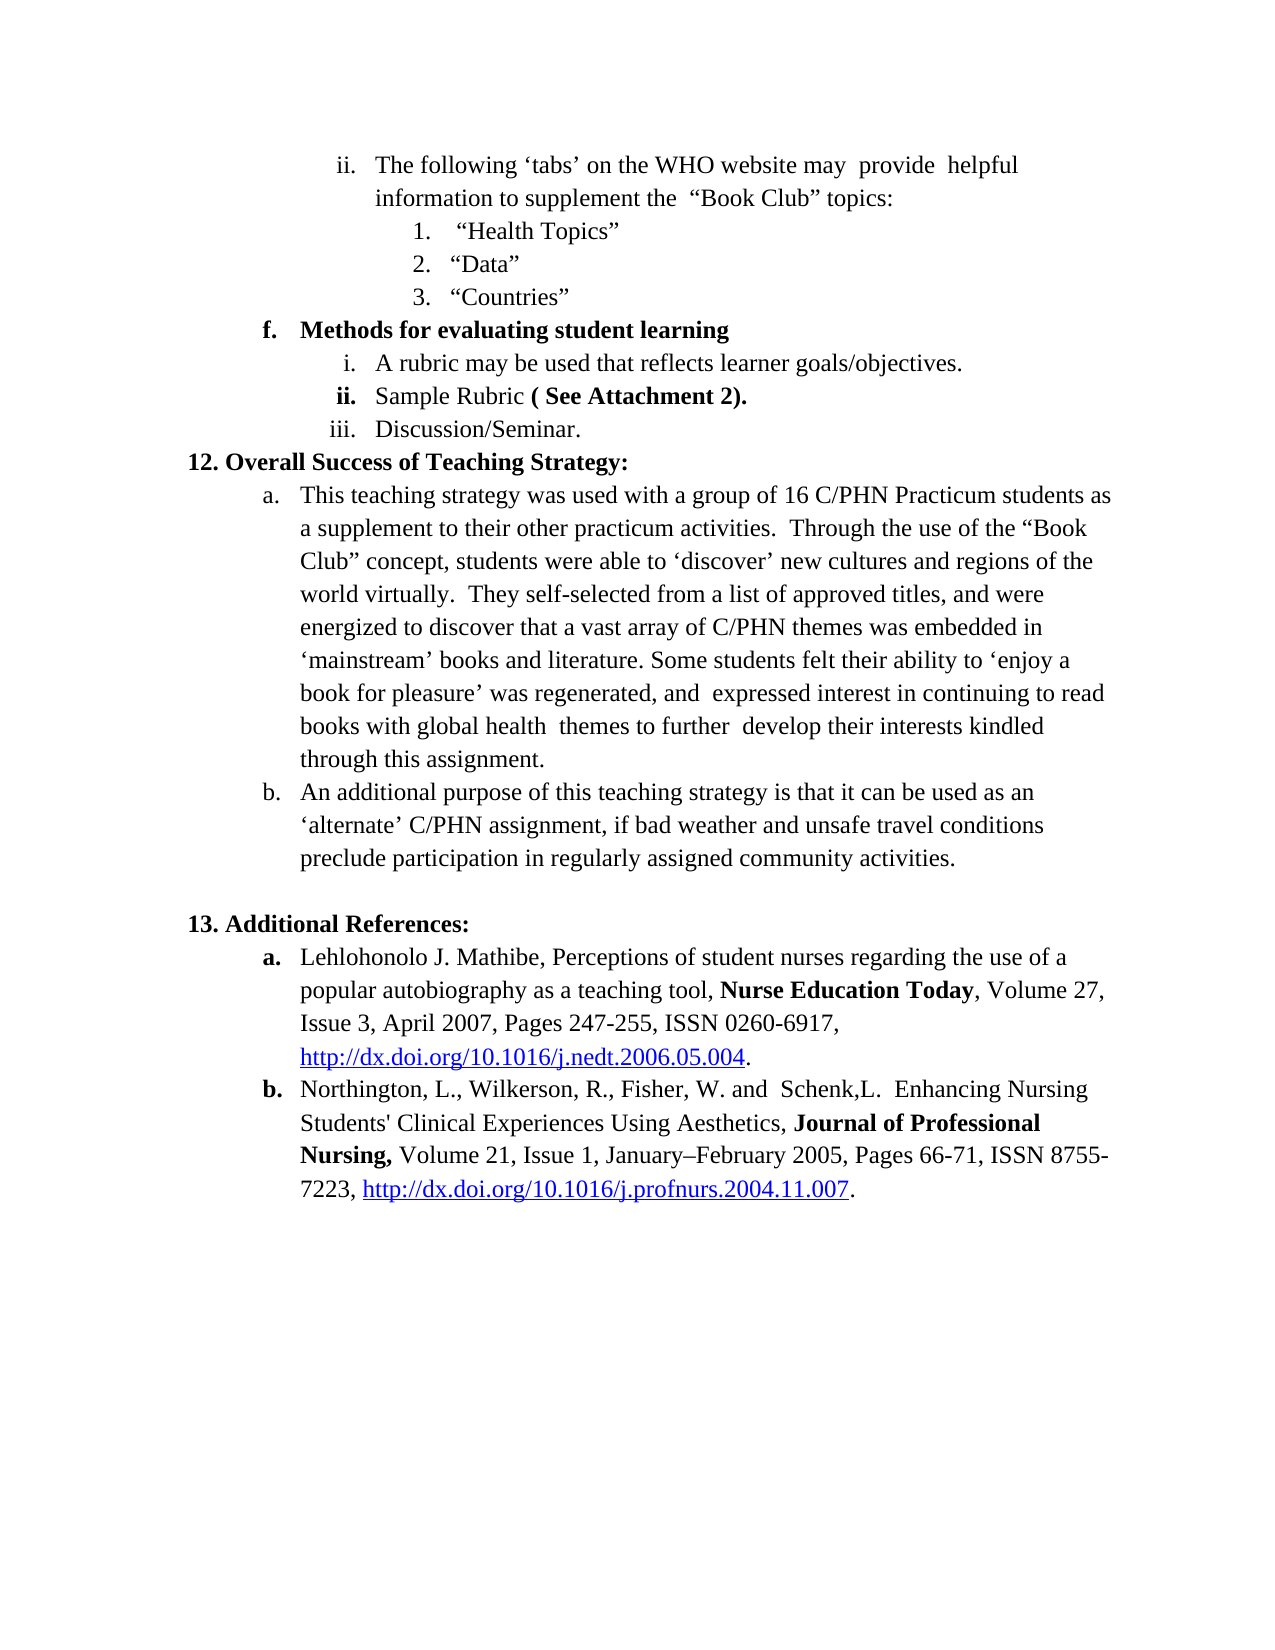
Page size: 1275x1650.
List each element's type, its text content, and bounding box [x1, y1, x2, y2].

list Methods for evaluating student learning [262, 315, 1125, 344]
list Overall Success of Teaching Strategy: [187, 447, 1125, 476]
list “Countries” [412, 282, 1125, 311]
list An additional purpose of this teaching strategy is that it can be used as an ‘alternate’ C/PHN assignment, if bad weather and unsafe travel conditions preclude participation in regularly assigned community activities. [262, 777, 1125, 872]
list Northington, L., Wilkerson, R., Fisher, W. and Schenk,L. Enhancing Nursing Students' Clinical Experiences Using Aesthetics, Journal of Professional Nursing, Volume 21, Issue 1, January–February 2005, Pages 66-71, ISSN 8755-7223, http://dx.doi.org/10.1016/j.profnurs.2004.11.007. [262, 1074, 1125, 1202]
list Discussion/Seminar. [356, 414, 1125, 443]
list Sample Rubric ( See Attachment 2). [356, 381, 1125, 410]
list The following ‘tabs’ on the WHO website may provide helpful information to supplement the “Book Club” topics: [356, 150, 1125, 212]
list This teaching strategy was used with a group of 16 C/PHN Practicum students as a supplement to their other practicum activities. Through the use of the “Book Club” concept, students were able to ‘discover’ new cultures and regions of the world virtually. They self-selected from a list of approved titles, and were energized to discover that a vast array of C/PHN themes was embedded in ‘mainstream’ books and literature. Some students felt their ability to ‘enjoy a book for pleasure’ was regenerated, and expressed interest in continuing to read books with global health themes to further develop their interests kindled through this assignment. [262, 480, 1125, 773]
list “Health Topics” [412, 216, 1125, 245]
list Additional References: [187, 909, 1125, 938]
list “Data” [412, 249, 1125, 278]
list A rubric may be used that reflects learner goals/objectives. [356, 348, 1125, 377]
list Lehlohonolo J. Mathibe, Perceptions of student nurses regarding the use of a popular autobiography as a teaching tool, Nurse Education Today, Volume 27, Issue 3, April 2007, Pages 247-255, ISSN 0260-6917, http://dx.doi.org/10.1016/j.nedt.2006.05.004. [262, 942, 1125, 1070]
